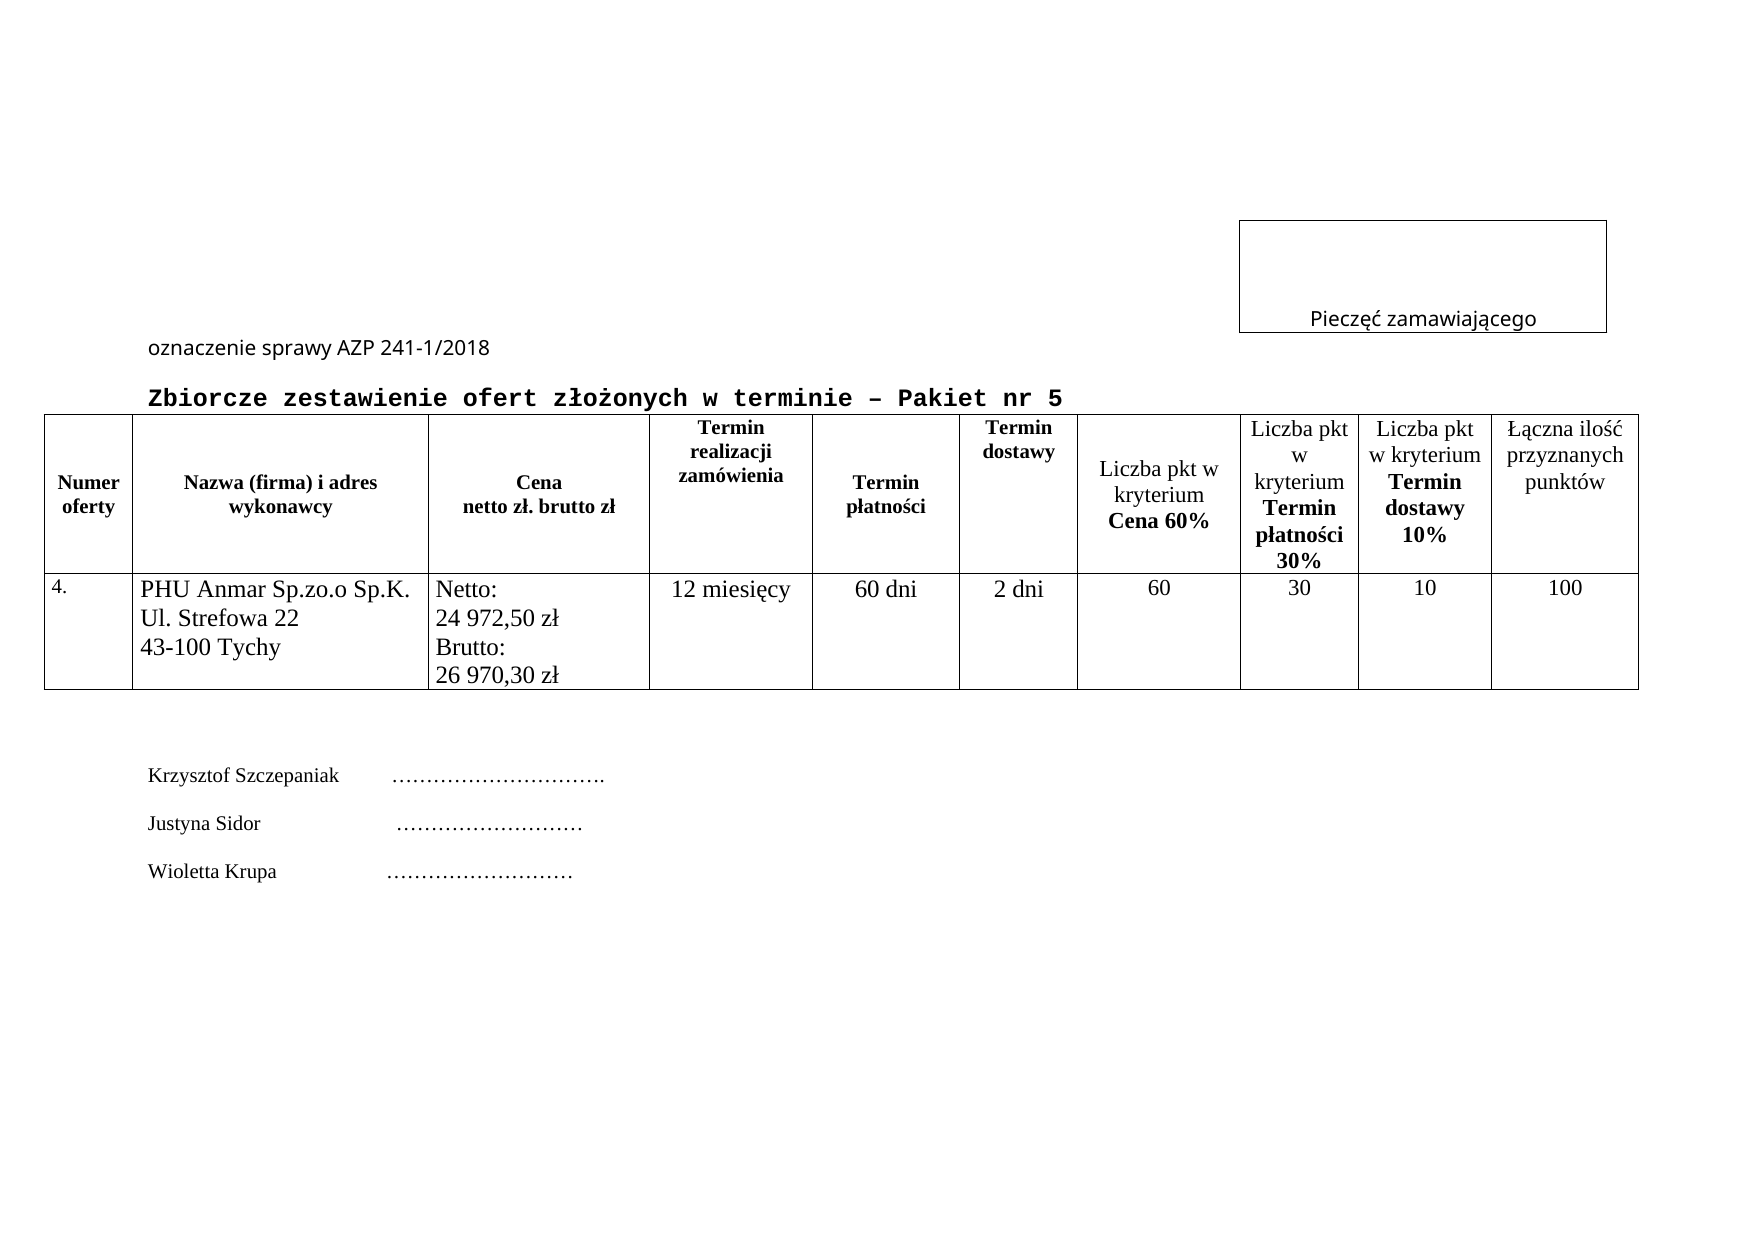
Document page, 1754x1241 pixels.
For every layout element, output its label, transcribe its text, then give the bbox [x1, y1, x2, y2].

table_cell 30 [1241, 574, 1358, 689]
table_header Liczba pkt w kryterium Termin płatności 30% [1241, 415, 1358, 573]
table_cell 10 [1359, 574, 1491, 689]
table_header Termin realizacji zamówienia [650, 415, 812, 573]
table_header Termin płatności [813, 415, 959, 573]
table_cell 100 [1492, 574, 1638, 689]
text oznaczenie sprawy AZP 241-1/2018 [148, 333, 1606, 362]
subtitle Zbiorcze zestawienie ofert złożonych w terminie – Pakiet nr 5 [148, 386, 1606, 414]
text Pieczęć zamawiającego [1240, 301, 1606, 332]
text Krzysztof Szczepaniak …………………………. [148, 763, 1606, 787]
table_header Łączna ilość przyznanych punktów [1492, 415, 1638, 573]
table_header Cena netto zł. brutto zł [429, 415, 649, 573]
table_header Liczba pkt w kryterium Termin dostawy 10% [1359, 415, 1491, 573]
table_header Liczba pkt w kryterium Cena 60% [1078, 415, 1240, 573]
table_cell 2 dni [960, 574, 1077, 689]
table_cell 60 dni [813, 574, 959, 689]
table_cell 4. [45, 574, 132, 689]
table_header Termin dostawy [960, 415, 1077, 573]
text Wioletta Krupa ……………………… [148, 859, 1606, 883]
table_cell PHU Anmar Sp.zo.o Sp.K. Ul. Strefowa 22 43-100 Tychy [133, 574, 428, 689]
table_cell Netto: 24 972,50 zł Brutto: 26 970,30 zł [429, 574, 649, 689]
table_header Nazwa (firma) i adres wykonawcy [133, 415, 428, 573]
table_header Numer oferty [45, 415, 132, 573]
table_cell 60 [1078, 574, 1240, 689]
table_cell 12 miesięcy [650, 574, 812, 689]
text Justyna Sidor ……………………… [148, 811, 1606, 835]
